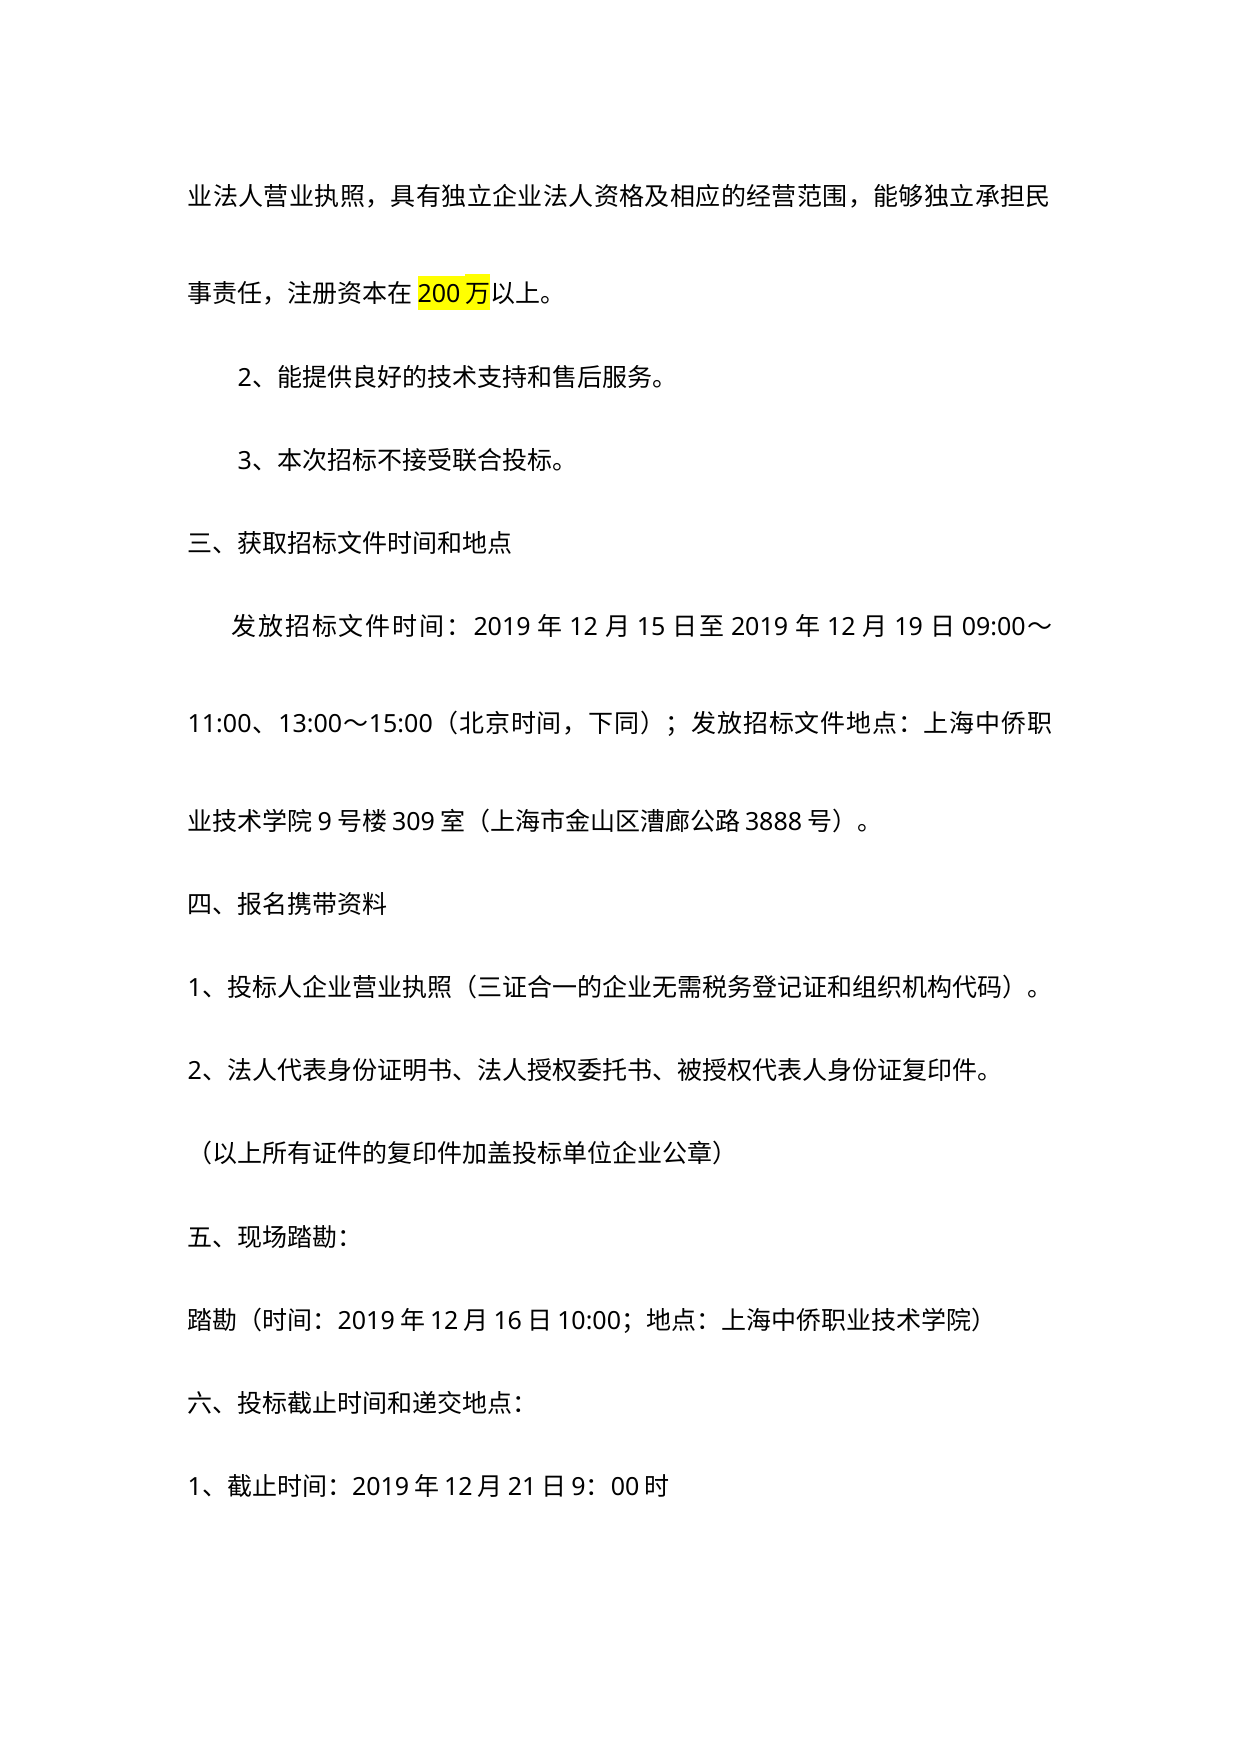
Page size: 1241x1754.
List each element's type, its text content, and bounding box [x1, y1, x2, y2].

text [187, 162, 1053, 324]
text 四、报名携带资料 [187, 870, 1053, 935]
text 踏勘（时间：2019年12月16日10:00；地点：上海中侨职业技术学院） [187, 1286, 1053, 1351]
text 2、能提供良好的技术支持和售后服务。 [187, 343, 1053, 408]
text 三、获取招标文件时间和地点 [187, 509, 1053, 574]
text （以上所有证件的复印件加盖投标单位企业公章） [187, 1119, 1053, 1184]
text 1、投标人企业营业执照（三证合一的企业无需税务登记证和组织机构代码）。 [187, 953, 1053, 1018]
text 3、本次招标不接受联合投标。 [187, 426, 1053, 491]
text 1、截止时间：2019年12月21日9：00时 [187, 1452, 1053, 1517]
text 2、法人代表身份证明书、法人授权委托书、被授权代表人身份证复印件。 [187, 1036, 1053, 1101]
text 五、现场踏勘： [187, 1203, 1053, 1268]
text 发放招标文件时间：2019年12月15日至2019年12月19日09:00～11:00、13:00～15:00（北京时间，下同）；发放招标文件地点：上海中侨职业技术学院9号楼309室（上海市金山区漕廊公路3888号）。 [187, 592, 1053, 852]
text 六、投标截止时间和递交地点： [187, 1369, 1053, 1434]
